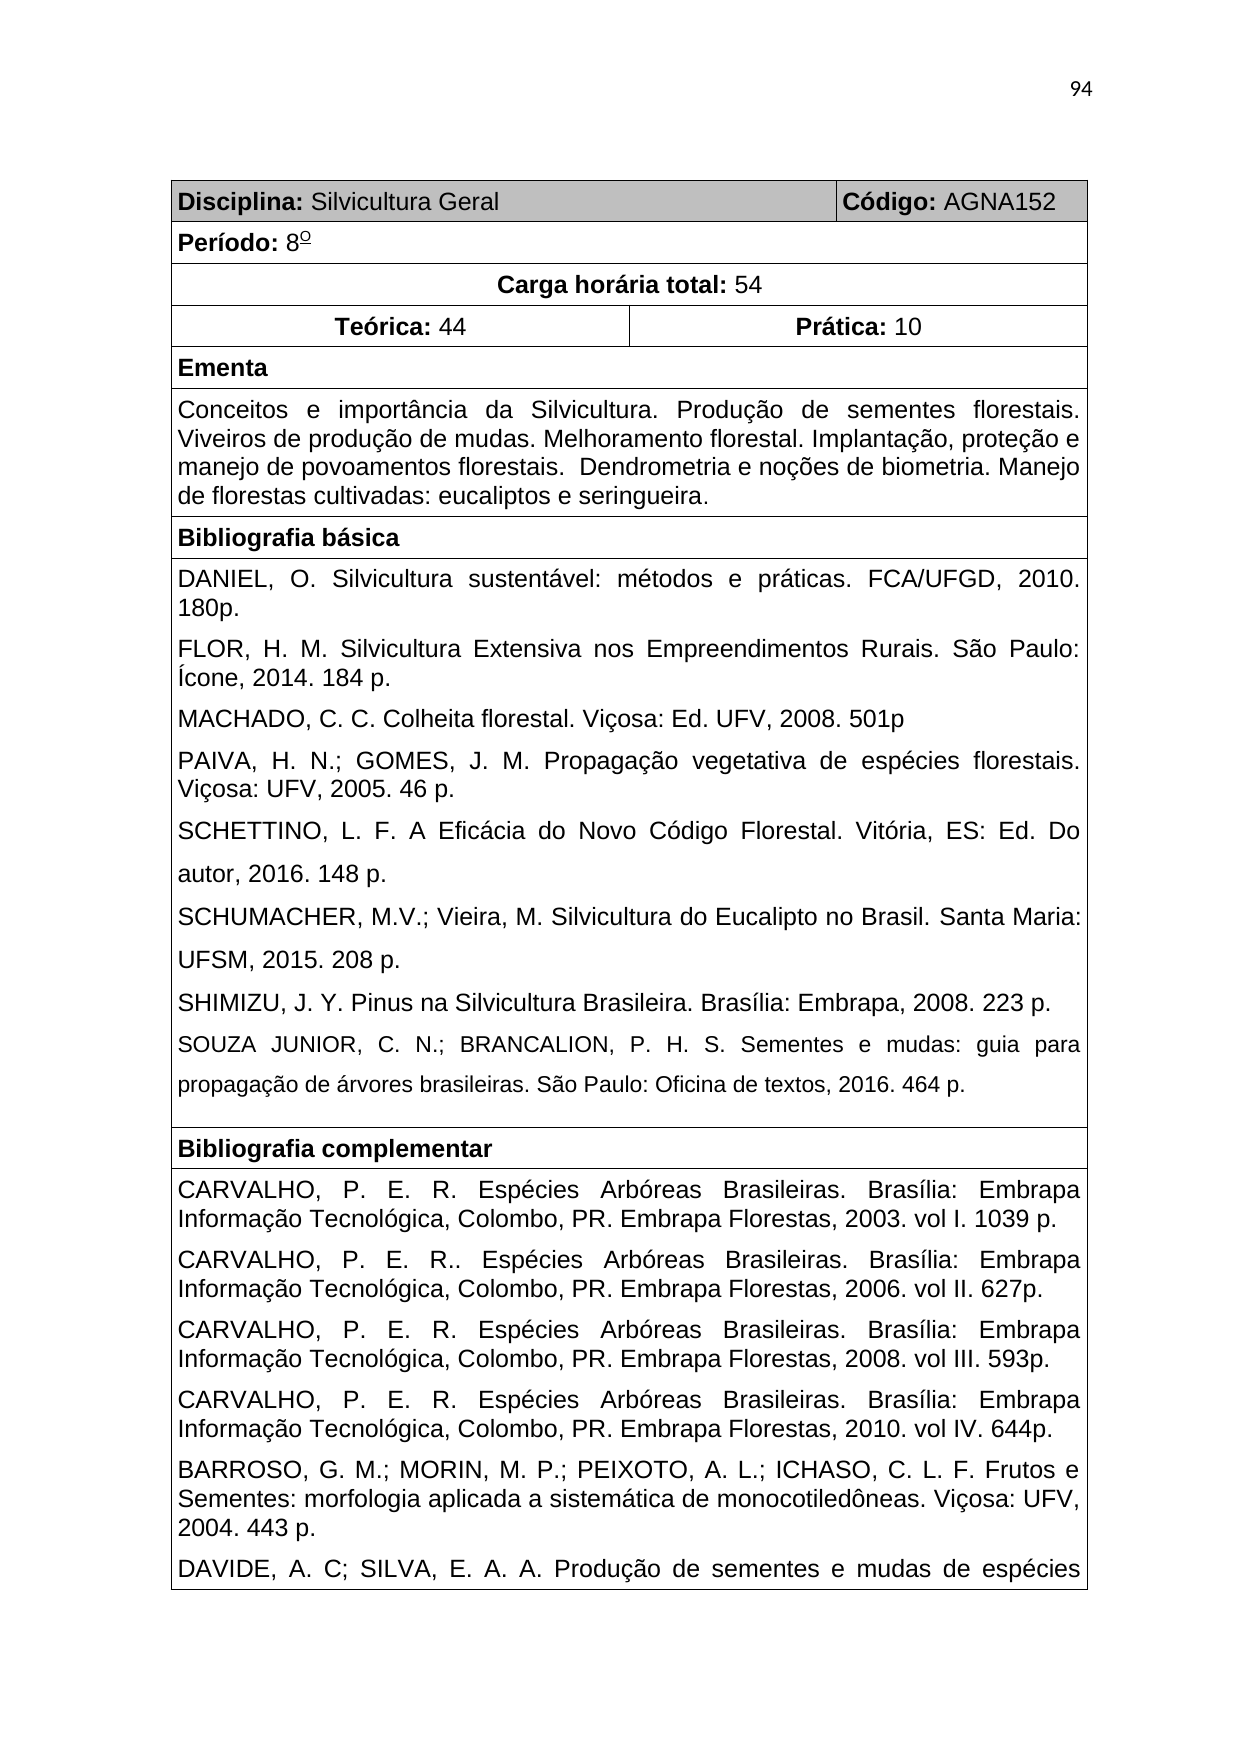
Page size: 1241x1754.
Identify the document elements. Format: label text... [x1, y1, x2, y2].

table_cell Conceitos e importância da Silvicultura. Produção de sementes florestais. Viveiros de produção de mudas. Melhoramento florestal. Implantação, proteção e manejo de povoamentos florestais. Dendrometria e noções de biometria. Manejo de florestas cultivadas: eucaliptos e seringueira. [172, 389, 1087, 516]
table_cell Bibliografia básica [172, 517, 1087, 557]
table_cell Período: 8O [172, 222, 1087, 263]
table_cell Bibliografia complementar [172, 1128, 1087, 1168]
table_cell Ementa [172, 347, 1087, 388]
table_cell DANIEL, O. Silvicultura sustentável: métodos e práticas. FCA/UFGD, 2010. 180p. FLOR, H. M. Silvicultura Extensiva nos Empreendimentos Rurais. São Paulo: Ícone, 2014. 184 p. MACHADO, C. C. Colheita florestal. Viçosa: Ed. UFV, 2008. 501p PAIVA, H. N.; GOMES, J. M. Propagação vegetativa de espécies florestais. Viçosa: UFV, 2005. 46 p. SCHETTINO, L. F. A Eficácia do Novo Código Florestal. Vitória, ES: Ed. Do autor, 2016. 148 p. SCHUMACHER, M.V.; Vieira, M. Silvicultura do Eucalipto no Brasil. Santa Maria: UFSM, 2015. 208 p. SHIMIZU, J. Y. Pinus na Silvicultura Brasileira. Brasília: Embrapa, 2008. 223 p. SOUZA JUNIOR, C. N.; BRANCALION, P. H. S. Sementes e mudas: guia para propagação de árvores brasileiras. São Paulo: Oficina de textos, 2016. 464 p. [172, 559, 1087, 1127]
table_header Disciplina: Silvicultura Geral [172, 181, 836, 221]
table_cell Teórica: 44 [172, 306, 629, 346]
table_header Código: AGNA152 [837, 181, 1087, 221]
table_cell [172, 1169, 1087, 1589]
table_cell Prática: 10 [630, 306, 1087, 346]
table_cell Carga horária total: 54 [172, 264, 1087, 304]
